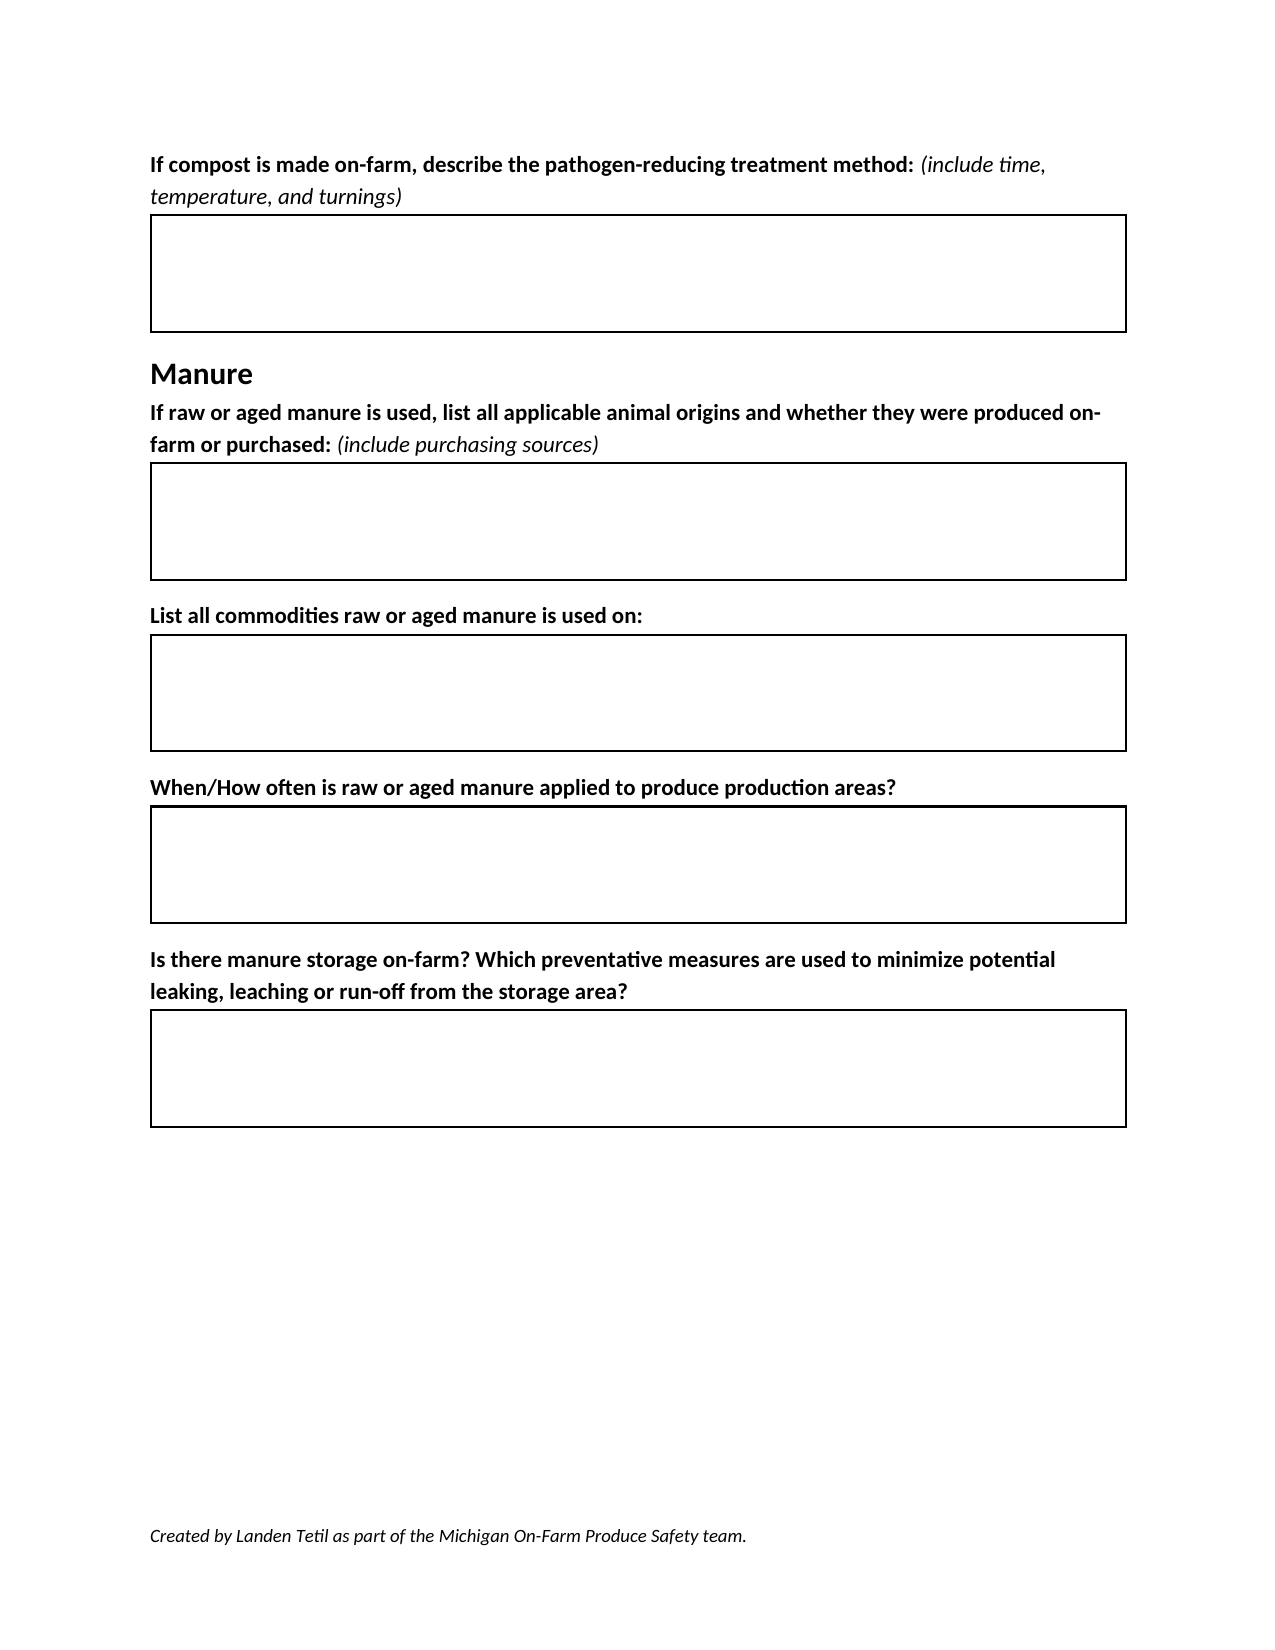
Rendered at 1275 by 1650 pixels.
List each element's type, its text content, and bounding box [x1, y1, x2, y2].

table_header [152, 808, 1125, 922]
text Manure [150, 354, 1125, 392]
text If compost is made on-farm, describe the pathogen-reducing treatment method: (include time, temperature, and turnings) [150, 150, 1125, 210]
text When/How often is raw or aged manure applied to produce production areas? [150, 773, 1125, 801]
table_header [152, 464, 1125, 578]
text If raw or aged manure is used, list all applicable animal origins and whether they were produced on-farm or purchased: (include purchasing sources) [150, 398, 1125, 458]
table_header [152, 636, 1125, 750]
table_header [152, 216, 1125, 331]
text Is there manure storage on-farm? Which preventative measures are used to minimize potential leaking, leaching or run-off from the storage area? [150, 945, 1125, 1005]
text List all commodities raw or aged manure is used on: [150, 601, 1125, 629]
table_header [152, 1011, 1125, 1126]
